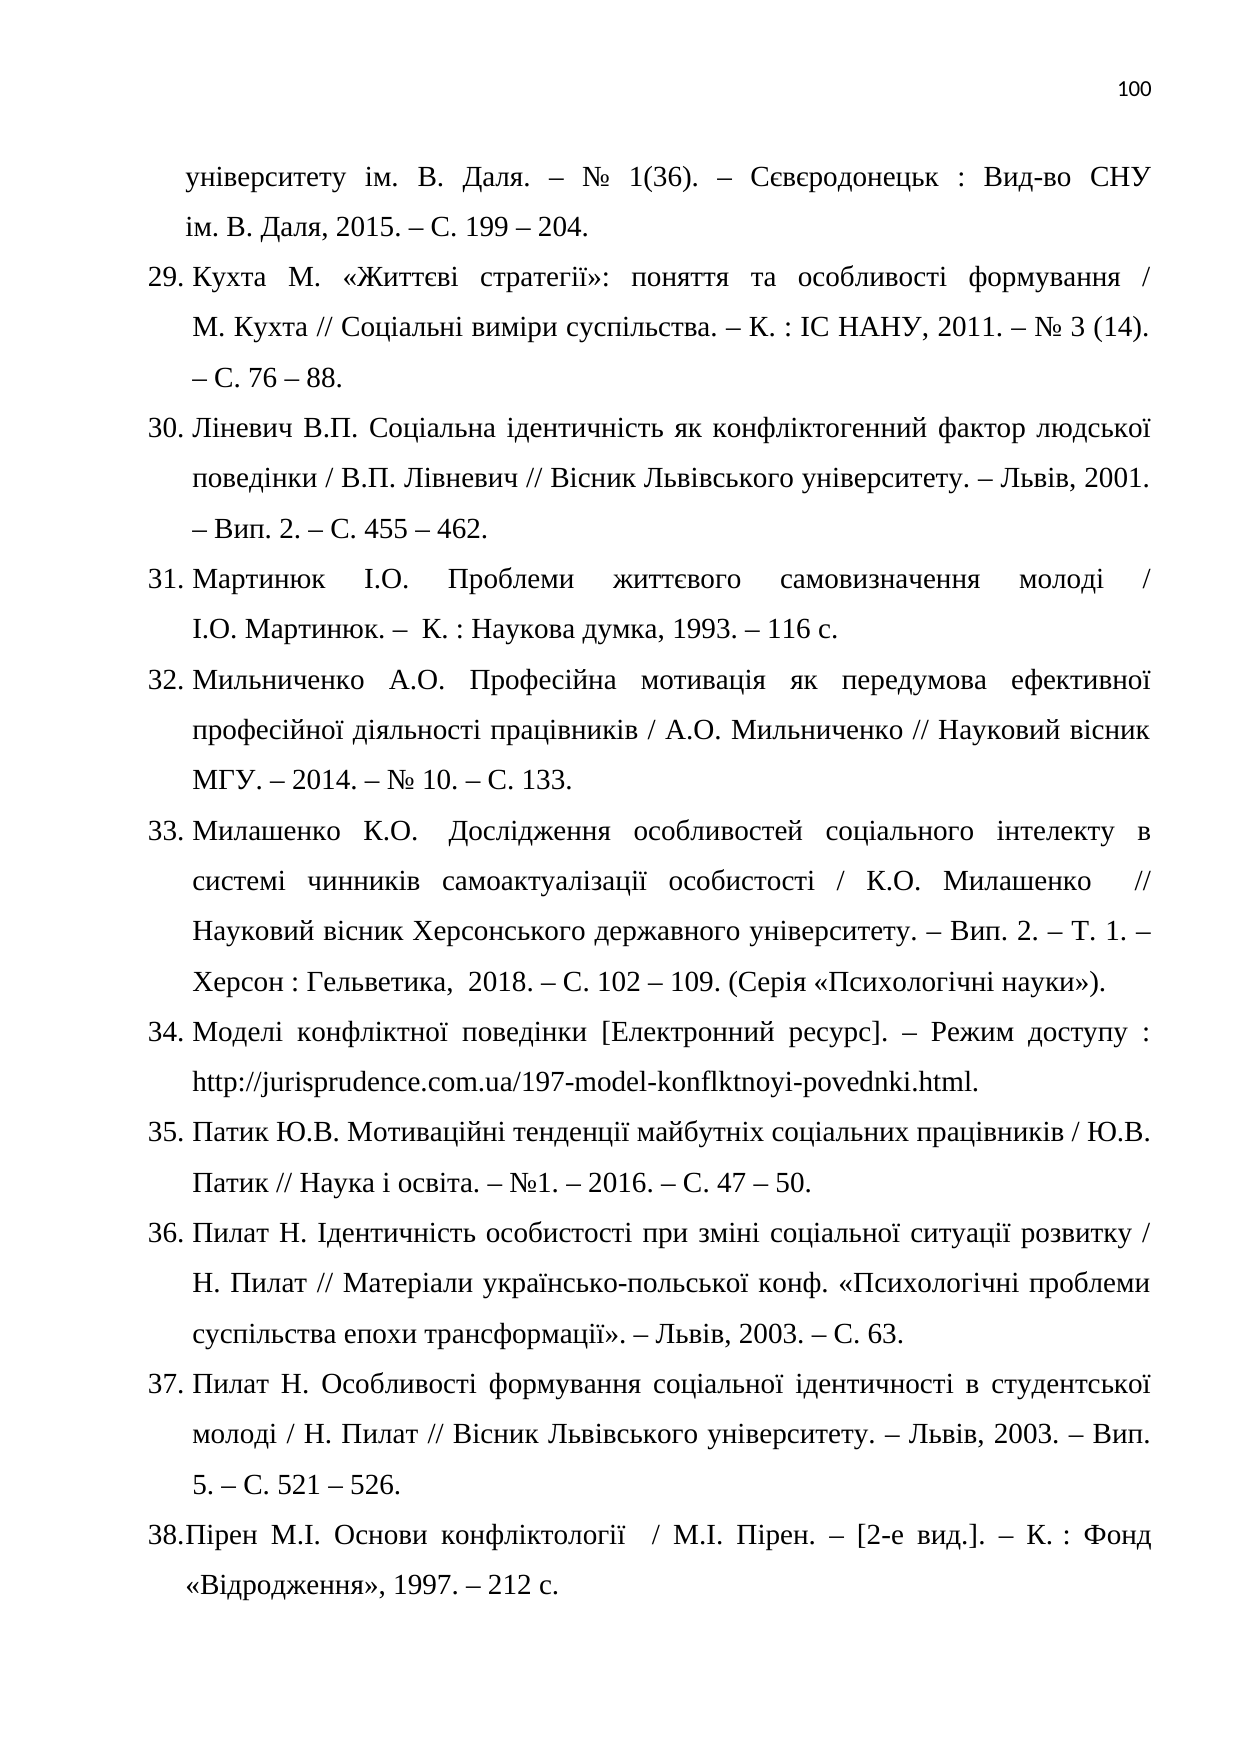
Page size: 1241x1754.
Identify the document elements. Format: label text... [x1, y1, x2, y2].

list Патик Ю.В. Мотиваційні тенденції майбутніх соціальних працівників / Ю.В. Патик // Наука і освіта. – №1. – 2016. – С. 47 – 50. [148, 1114, 1152, 1198]
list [148, 159, 1152, 242]
list Ліневич В.П. Соціальна ідентичність як конфліктогенний фактор людської поведінки / В.П. Лівневич // Вісник Львівського університету. – Львів, 2001. – Вип. 2. – С. 455 – 462. [148, 410, 1152, 544]
list Мильниченко А.О. Професійна мотивація як передумова ефективної професійної діяльності працівників / А.О. Мильниченко // Науковий вісник МГУ. – 2014. – № 10. – С. 133. [148, 662, 1152, 796]
list Пірен М.І. Основи конфліктології / М.І. Пірен. – [2-е вид.]. – К. : Фонд «Відродження», 1997. – 212 с. [148, 1517, 1152, 1601]
list Пилат Н. Особливості формування соціальної ідентичності в студентської молоді / Н. Пилат // Вісник Львівського університету. – Львів, 2003. – Вип. 5. – С. 521 – 526. [148, 1366, 1152, 1500]
list Пилат Н. Ідентичність особистості при зміні соціальної ситуації розвитку / Н. Пилат // Матеріали українсько-польської конф. «Психологічні проблеми суспільства епохи трансформації». – Львів, 2003. – С. 63. [148, 1215, 1152, 1349]
list Мартинюк І.О. Проблеми життєвого самовизначення молоді / І.О. Мартинюк. – К. : Наукова думка, 1993. – 116 с. [148, 561, 1152, 645]
list Моделі конфліктної поведінки [Електронний ресурс]. – Режим доступу : http://jurisprudence.com.ua/197-model-konflktnoyi-povednki.html. [148, 1014, 1152, 1098]
list Милашенко К.О. Дослідження особливостей соціального інтелекту в системі чинників самоактуалізації особистості / К.О. Милашенко // Науковий вісник Херсонського державного університету. – Вип. 2. – Т. 1. – Херсон : Гельветика, 2018. – С. 102 – 109. (Серія «Психологічні науки»). [148, 813, 1152, 997]
list Кухта М. «Життєві стратегії»: поняття та особливості формування / М. Кухта // Соціальні виміри суспільства. – К. : ІС НАНУ, 2011. – № 3 (14). – С. 76 – 88. [148, 259, 1152, 393]
